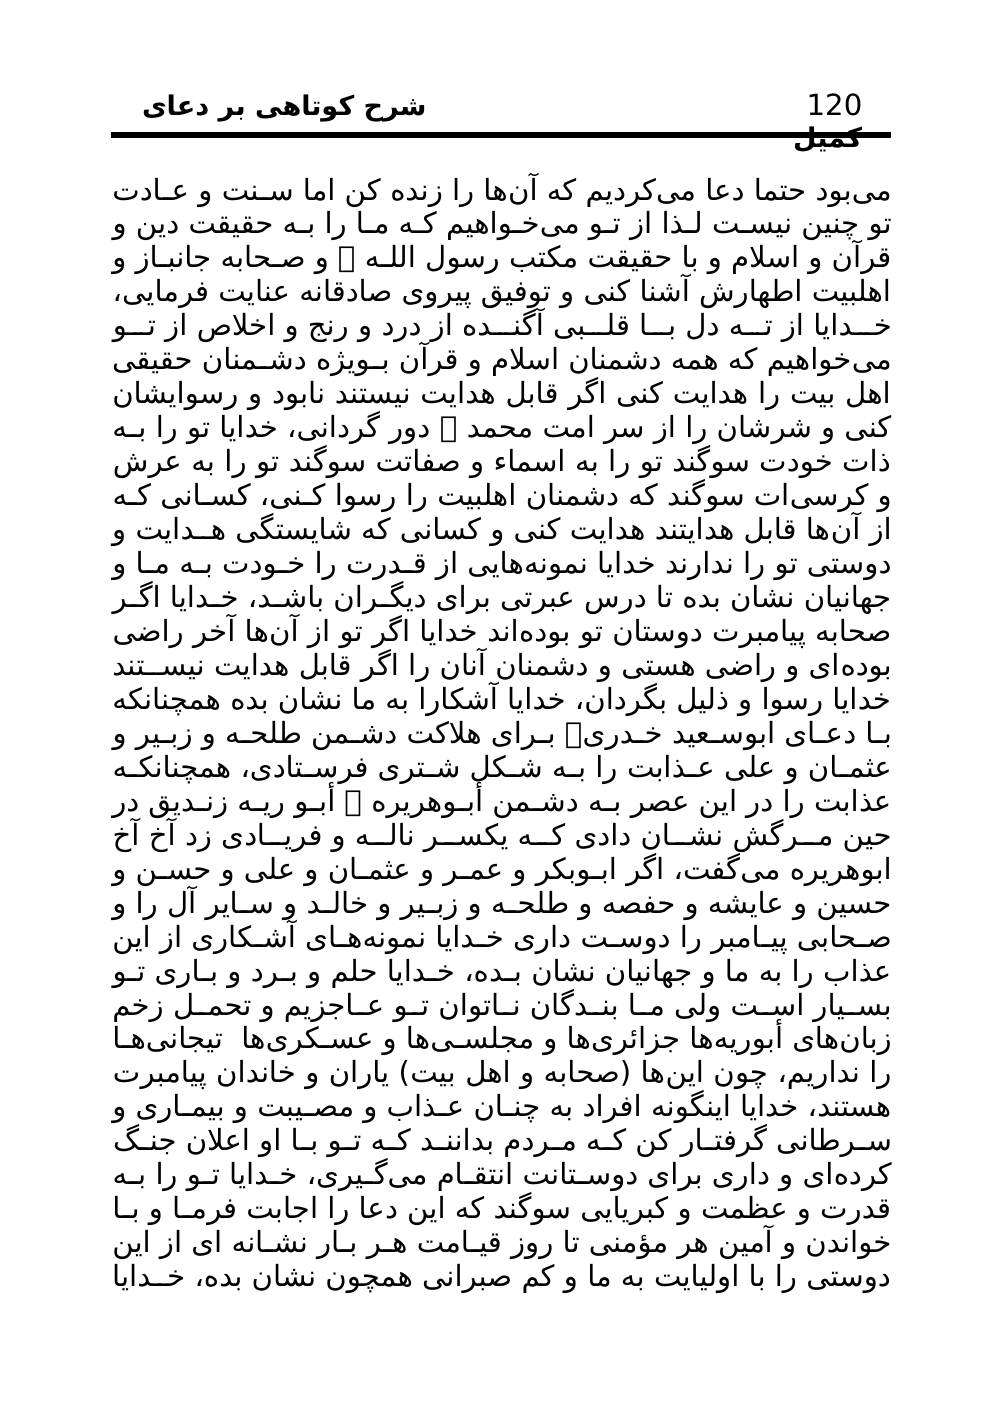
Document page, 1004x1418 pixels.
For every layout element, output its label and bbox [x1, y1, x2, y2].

text [112, 173, 892, 1293]
